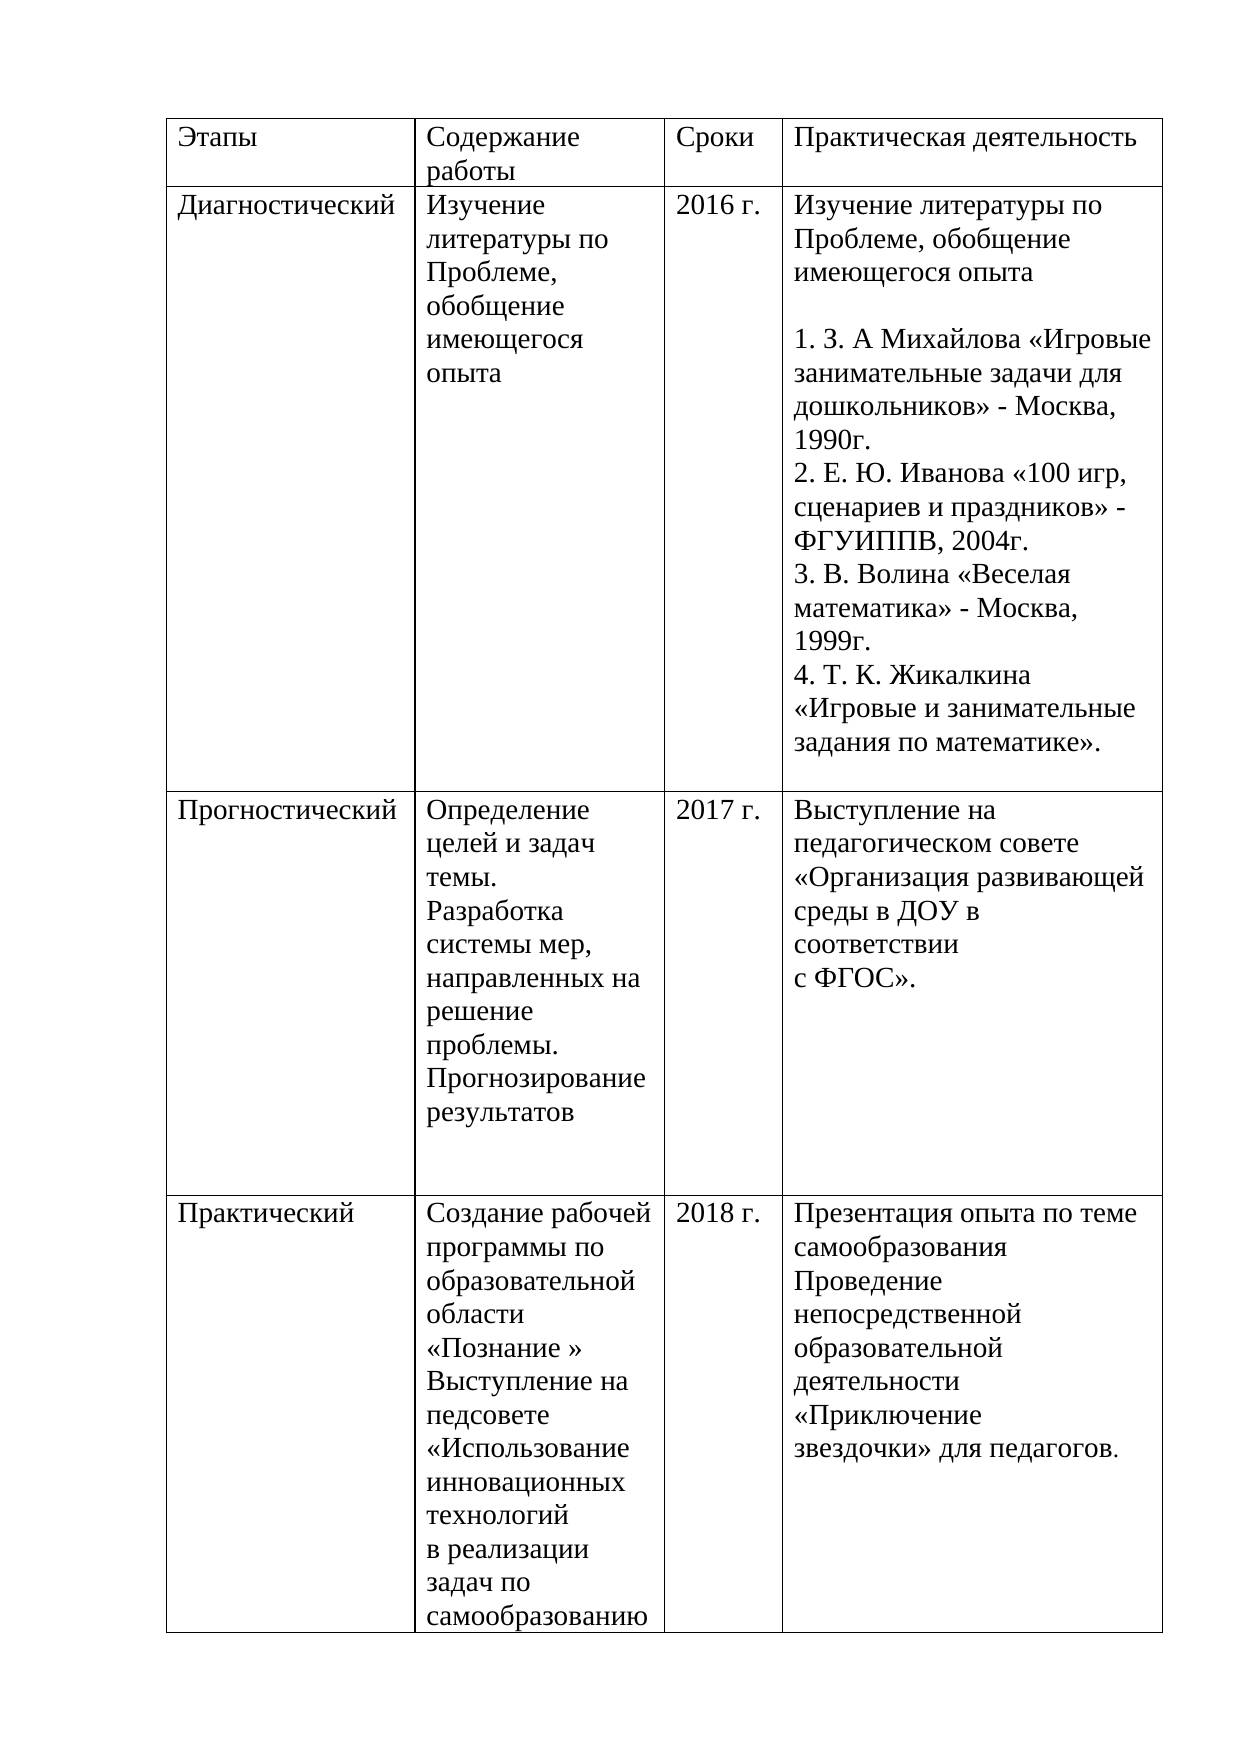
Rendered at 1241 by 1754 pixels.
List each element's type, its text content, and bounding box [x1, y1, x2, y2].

table_header Сроки [665, 119, 782, 186]
table_cell Прогностический [167, 792, 414, 1194]
table_cell 2018 г. [665, 1196, 782, 1632]
table_cell Практический [167, 1196, 414, 1632]
table_header Этапы [167, 119, 414, 186]
table_cell Изучение литературы по Проблеме, обобщение имеющегося опыта [416, 187, 664, 791]
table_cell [783, 1196, 1162, 1632]
table_cell Выступление на педагогическом совете «Организация развивающей среды в ДОУ в соответствии с ФГОС». [783, 792, 1162, 1194]
table_cell Изучение литературы по Проблеме, обобщение имеющегося опыта 1. З. А Михайлова «Игровые занимательные задачи для дошкольников» - Москва, 1990г. 2. Е. Ю. Иванова «100 игр, сценариев и праздников» - ФГУИППВ, 2004г. 3. В. Волина «Веселая математика» - Москва, 1999г. 4. Т. К. Жикалкина «Игровые и занимательные задания по математике». [783, 187, 1162, 791]
table_header Содержание работы [416, 119, 664, 186]
table_header Практическая деятельность [783, 119, 1162, 186]
table_cell 2016 г. [665, 187, 782, 791]
table_cell 2017 г. [665, 792, 782, 1194]
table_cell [416, 1196, 664, 1632]
table_cell Диагностический [167, 187, 414, 791]
table_cell Определение целей и задач темы. Разработка системы мер, направленных на решение проблемы. Прогнозирование результатов [416, 792, 664, 1194]
